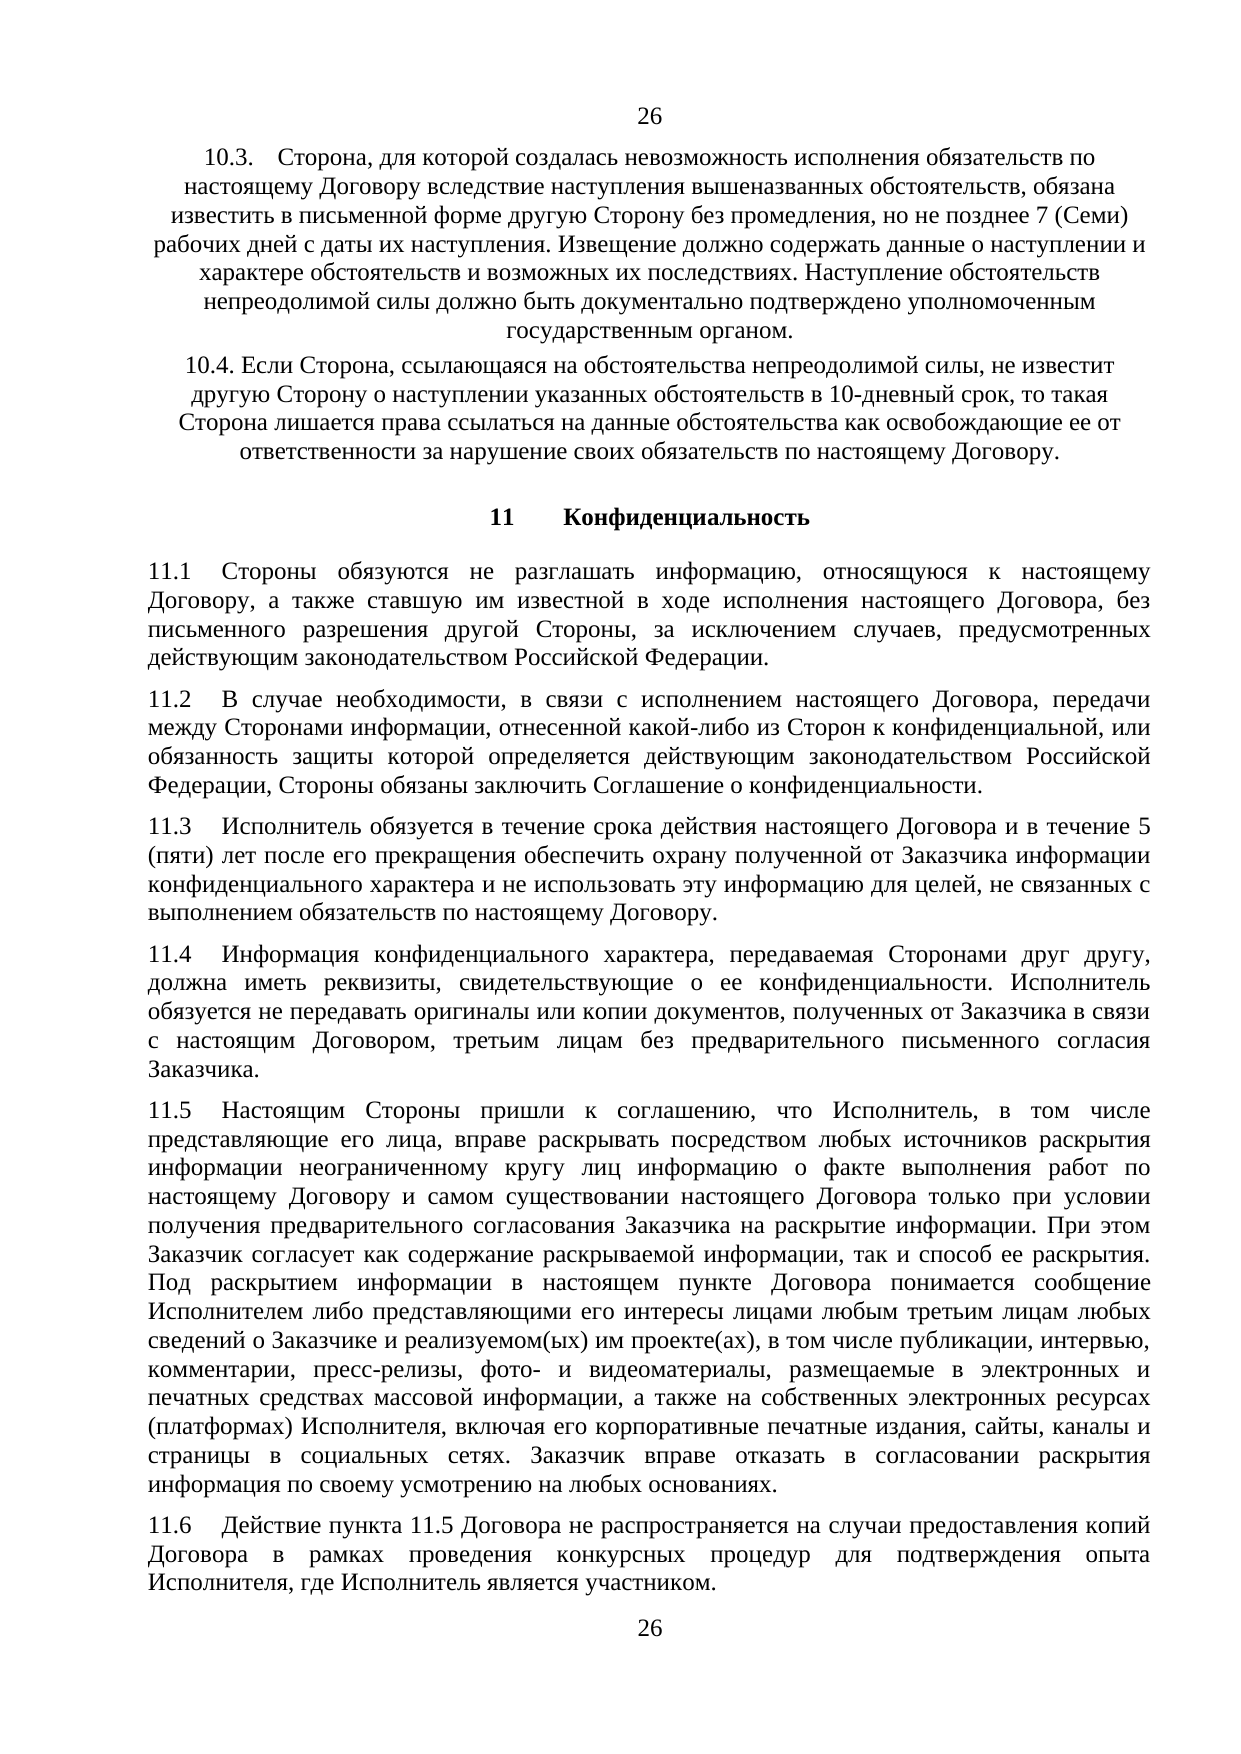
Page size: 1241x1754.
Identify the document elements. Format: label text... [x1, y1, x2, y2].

subtitle Настоящим Стороны пришли к соглашению, что Исполнитель, в том числе представляющие его лица, вправе раскрывать посредством любых источников раскрытия информации неограниченному кругу лиц информацию о факте выполнения работ по настоящему Договору и самом существовании настоящего Договора только при условии получения предварительного согласования Заказчика на раскрытие информации. При этом Заказчик согласует как содержание раскрываемой информации, так и способ ее раскрытия. Под раскрытием информации в настоящем пункте Договора понимается сообщение Исполнителем либо представляющими его интересы лицами любым третьим лицам любых сведений о Заказчике и реализуемом(ых) им проекте(ах), в том числе публикации, интервью, комментарии, пресс-релизы, фото- и видеоматериалы, размещаемые в электронных и печатных средствах массовой информации, а также на собственных электронных ресурсах (платформах) Исполнителя, включая его корпоративные печатные издания, сайты, каналы и страницы в социальных сетях. Заказчик вправе отказать в согласовании раскрытия информация по своему усмотрению на любых основаниях. [148, 1095, 1152, 1497]
subtitle Действие пункта 11.5 Договора не распространяется на случаи предоставления копий Договора в рамках проведения конкурсных процедур для подтверждения опыта Исполнителя, где Исполнитель является участником. [148, 1510, 1152, 1596]
subtitle В случае необходимости, в связи с исполнением настоящего Договора, передачи между Сторонами информации, отнесенной какой-либо из Сторон к конфиденциальной, или обязанность защиты которой определяется действующим законодательством Российской Федерации, Стороны обязаны заключить Соглашение о конфиденциальности. [148, 684, 1152, 799]
subtitle Информация конфиденциального характера, передаваемая Сторонами друг другу, должна иметь реквизиты, свидетельствующие о ее конфиденциальности. Исполнитель обязуется не передавать оригиналы или копии документов, полученных от Заказчика в связи с настоящим Договором, третьим лицам без предварительного письменного согласия Заказчика. [148, 939, 1152, 1082]
subtitle Исполнитель обязуется в течение срока действия настоящего Договора и в течение 5 (пяти) лет после его прекращения обеспечить охрану полученной от Заказчика информации конфиденциального характера и не использовать эту информацию для целей, не связанных с выполнением обязательств по настоящему Договору. [148, 811, 1152, 926]
subtitle 10.4. Если Сторона, ссылающаяся на обстоятельства непреодолимой силы, не известит другую Сторону о наступлении указанных обстоятельств в 10-дневный срок, то такая Сторона лишается права ссылаться на данные обстоятельства как освобождающие ее от ответственности за нарушение своих обязательств по настоящему Договору. [148, 350, 1152, 465]
subtitle 10.3. Сторона, для которой создалась невозможность исполнения обязательств по настоящему Договору вследствие наступления вышеназванных обстоятельств, обязана известить в письменной форме другую Сторону без промедления, но не позднее 7 (Семи) рабочих дней с даты их наступления. Извещение должно содержать данные о наступлении и характере обстоятельств и возможных их последствиях. Наступление обстоятельств непреодолимой силы должно быть документально подтверждено уполномоченным государственным органом. [148, 142, 1152, 344]
subtitle Конфиденциальность [148, 502, 1152, 531]
subtitle Стороны обязуются не разглашать информацию, относящуюся к настоящему Договору, а также ставшую им известной в ходе исполнения настоящего Договора, без письменного разрешения другой Стороны, за исключением случаев, предусмотренных действующим законодательством Российской Федерации. [148, 556, 1152, 671]
